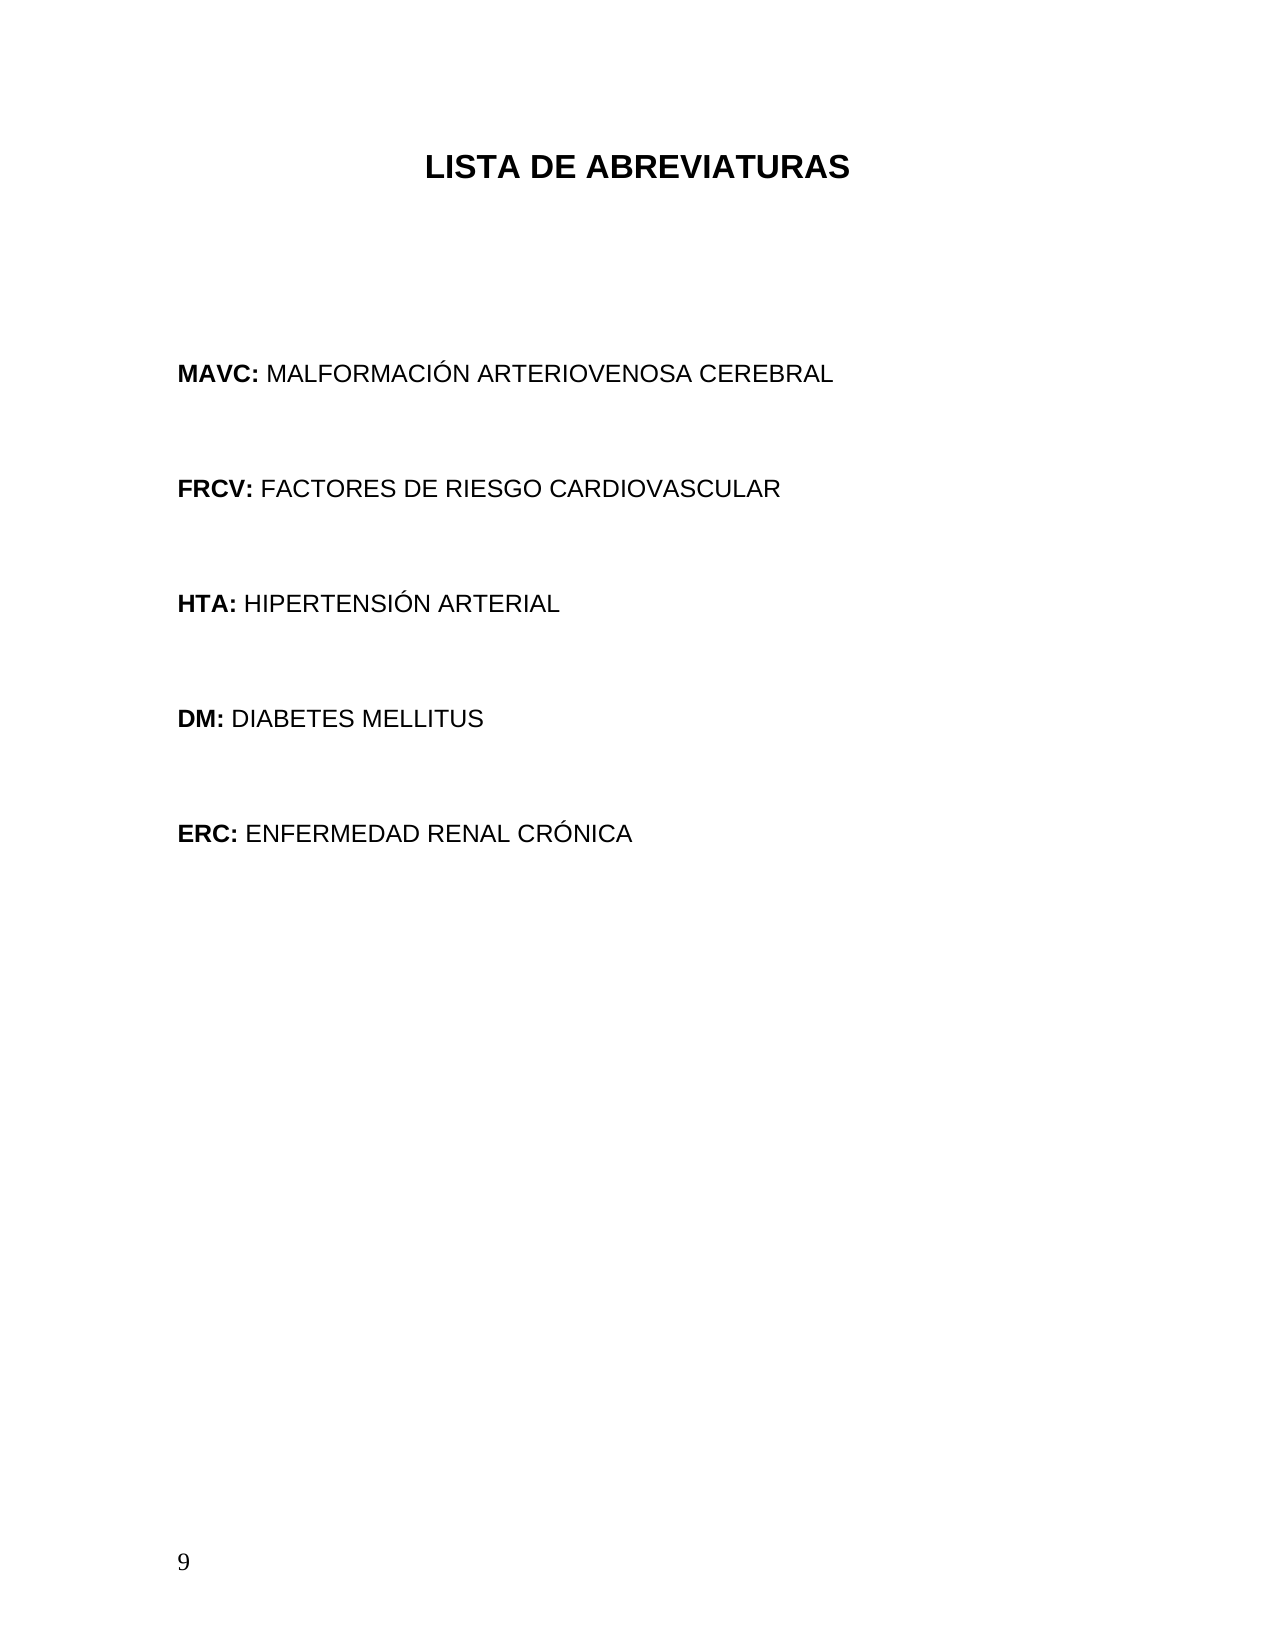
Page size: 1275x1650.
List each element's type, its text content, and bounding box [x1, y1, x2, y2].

text LISTA DE ABREVIATURAS [177, 148, 1098, 186]
text HTA: HIPERTENSIÓN ARTERIAL [177, 589, 1098, 618]
text MAVC: MALFORMACIÓN ARTERIOVENOSA CEREBRAL [177, 359, 1098, 388]
text FRCV: FACTORES DE RIESGO CARDIOVASCULAR [177, 474, 1098, 503]
text DM: DIABETES MELLITUS [177, 704, 1098, 733]
text ERC: ENFERMEDAD RENAL CRÓNICA [177, 819, 1098, 848]
